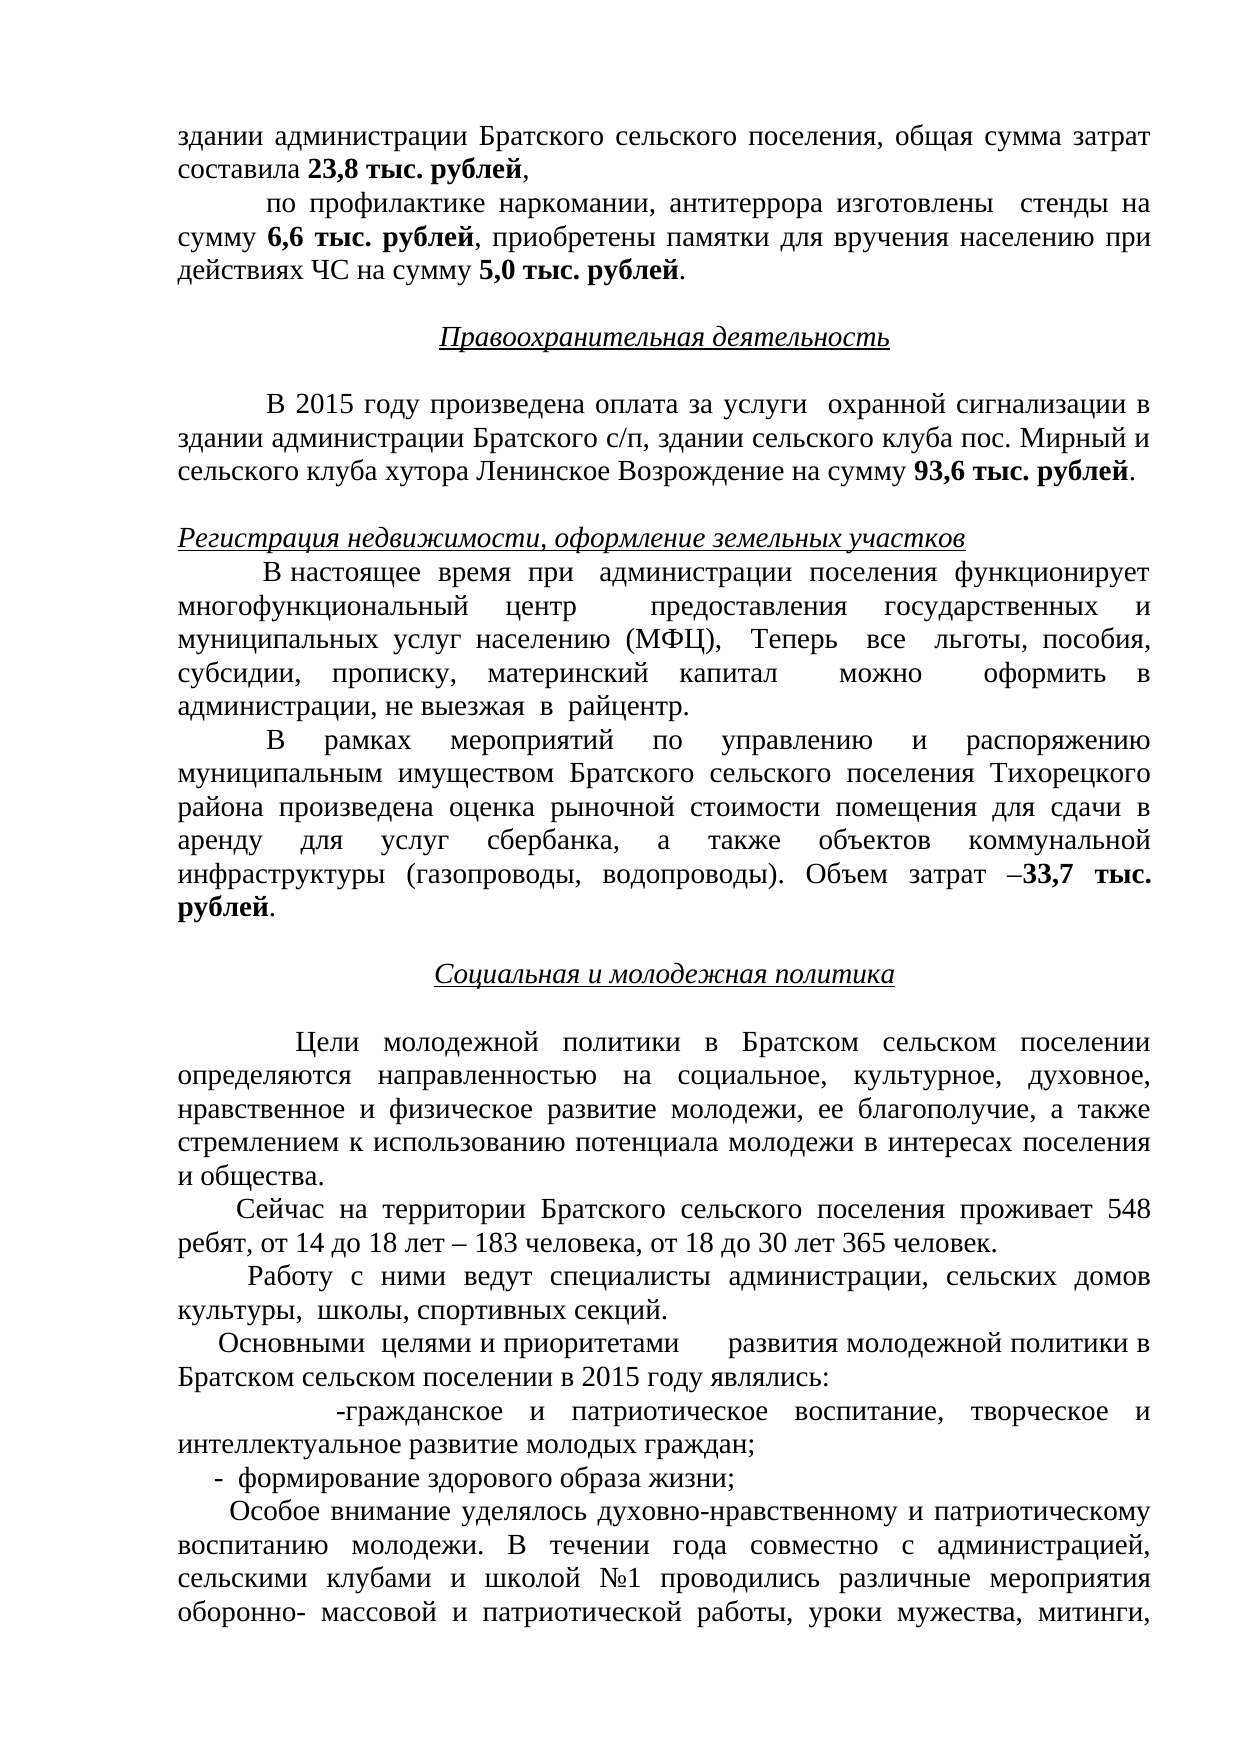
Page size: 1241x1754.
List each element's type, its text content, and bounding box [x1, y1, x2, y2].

text В настоящее время при администрации поселения функционирует многофункциональный центр предоставления государственных и муниципальных услуг населению (МФЦ), Теперь все льготы, пособия, субсидии, прописку, материнский капитал можно оформить в администрации, не выезжая в райцентр. [177, 554, 1152, 722]
text Сейчас на территории Братского сельского поселения проживает 548 ребят, от 14 до 18 лет – 183 человека, от 18 до 30 лет 365 человек. [177, 1191, 1152, 1258]
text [177, 1493, 1152, 1627]
text - формирование здорового образа жизни; [177, 1460, 1152, 1493]
text Правоохранительная деятельность [177, 319, 1152, 353]
text по профилактике наркомании, антитеррора изготовлены стенды на сумму 6,6 тыс. рублей, приобретены памятки для вручения населению при действиях ЧС на сумму 5,0 тыс. рублей. [177, 185, 1152, 286]
text В рамках мероприятий по управлению и распоряжению муниципальным имуществом Братского сельского поселения Тихорецкого района произведена оценка рыночной стоимости помещения для сдачи в аренду для услуг сбербанка, а также объектов коммунальной инфраструктуры (газопроводы, водопроводы). Объем затрат –33,7 тыс. рублей. [177, 722, 1152, 923]
text -гражданское и патриотическое воспитание, творческое и интеллектуальное развитие молодых граждан; [177, 1393, 1152, 1460]
text Цели молодежной политики в Братском сельском поселении определяются направленностью на социальное, культурное, духовное, нравственное и физическое развитие молодежи, ее благополучие, а также стремлением к использованию потенциала молодежи в интересах поселения и общества. [177, 1024, 1152, 1191]
text В 2015 году произведена оплата за услуги охранной сигнализации в здании администрации Братского с/п, здании сельского клуба пос. Мирный и сельского клуба хутора Ленинское Возрождение на сумму 93,6 тыс. рублей. [177, 386, 1152, 487]
text Работу с ними ведут специалисты администрации, сельских домов культуры, школы, спортивных секций. [177, 1258, 1152, 1326]
text Основными целями и приоритетами развития молодежной политики в Братском сельском поселении в 2015 году являлись: [177, 1326, 1152, 1393]
text Социальная и молодежная политика [177, 957, 1152, 990]
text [177, 118, 1152, 185]
text Регистрация недвижимости, оформление земельных участков [177, 521, 1152, 554]
